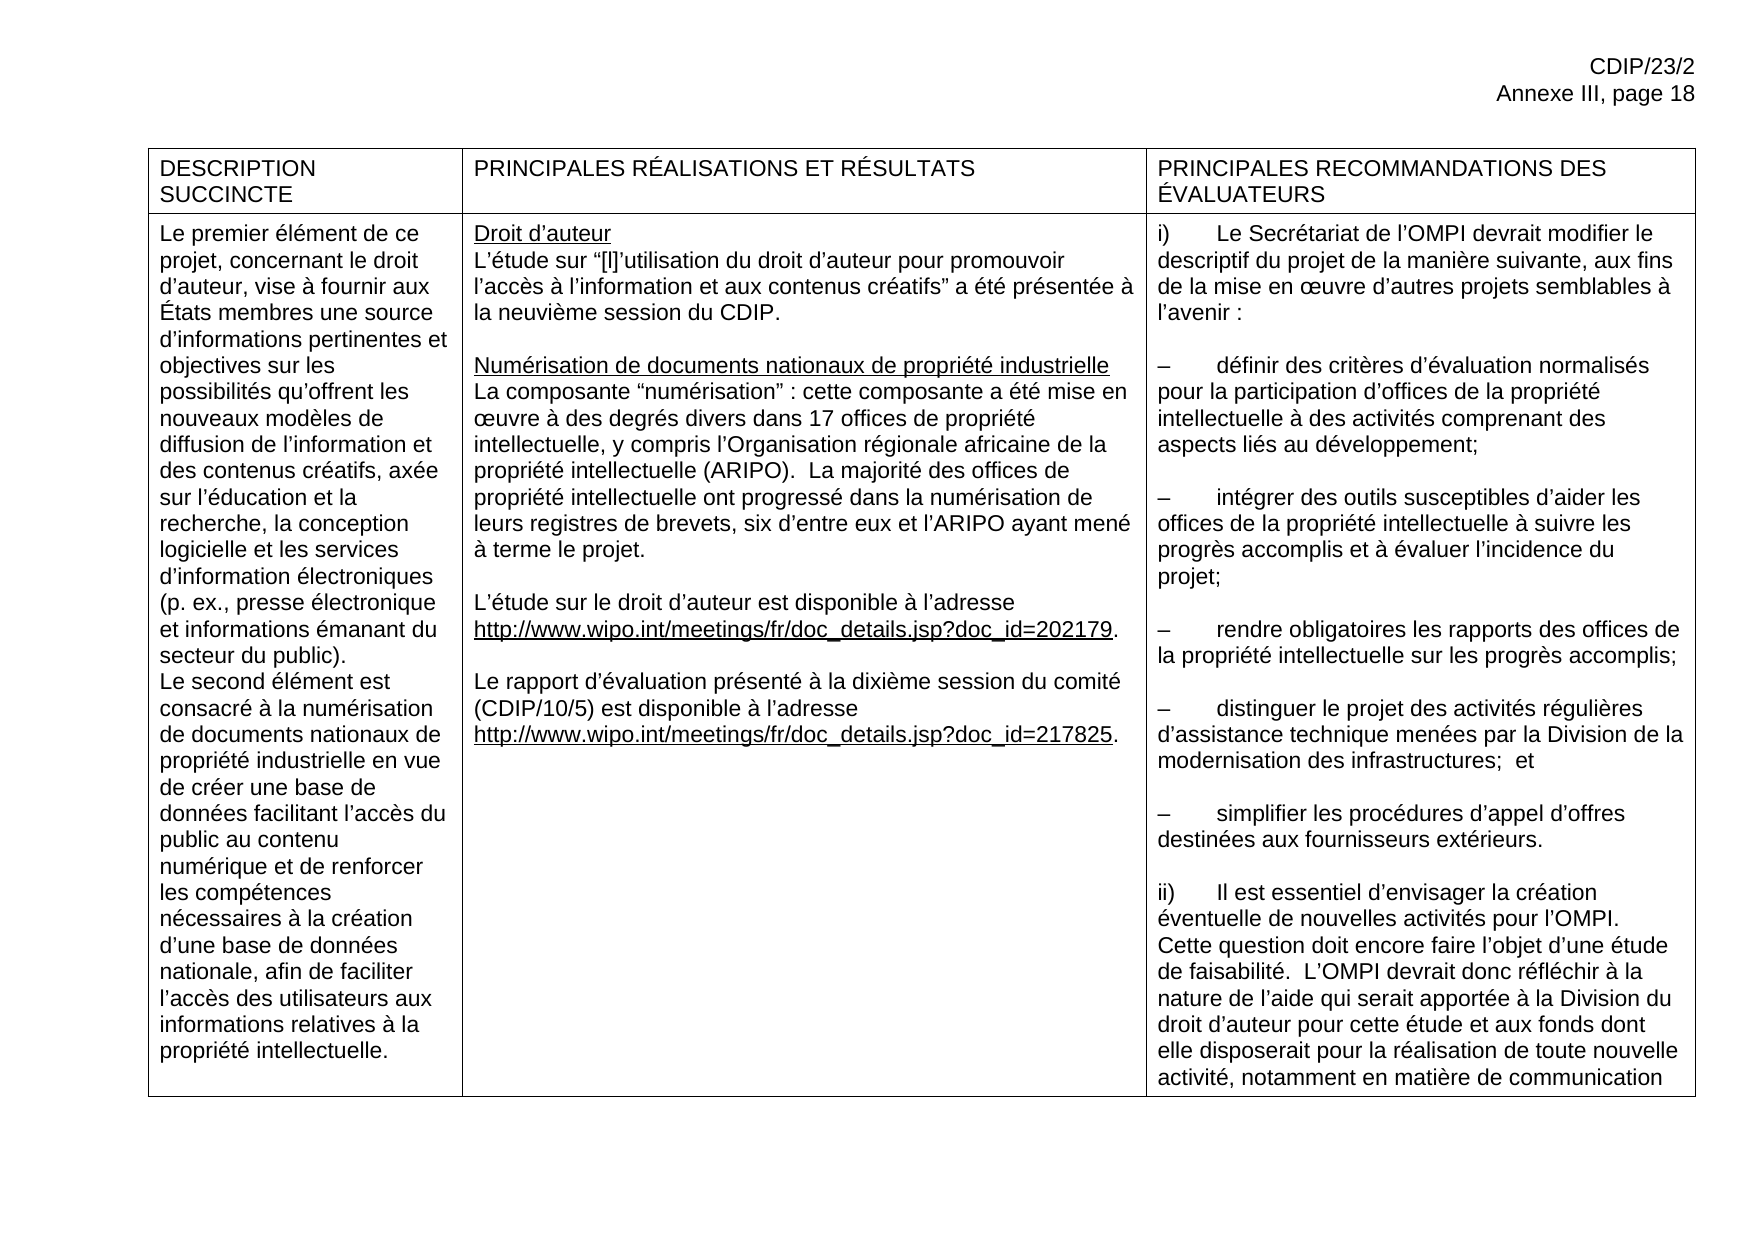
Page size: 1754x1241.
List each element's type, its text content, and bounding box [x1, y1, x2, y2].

table_header PRINCIPALES RECOMMANDATIONS DES ÉVALUATEURS [1147, 149, 1695, 213]
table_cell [463, 214, 1146, 1096]
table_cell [149, 214, 462, 1096]
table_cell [1147, 214, 1695, 1096]
table_header PRINCIPALES RÉALISATIONS ET RÉSULTATS [463, 149, 1146, 213]
table_header DESCRIPTION SUCCINCTE [149, 149, 462, 213]
